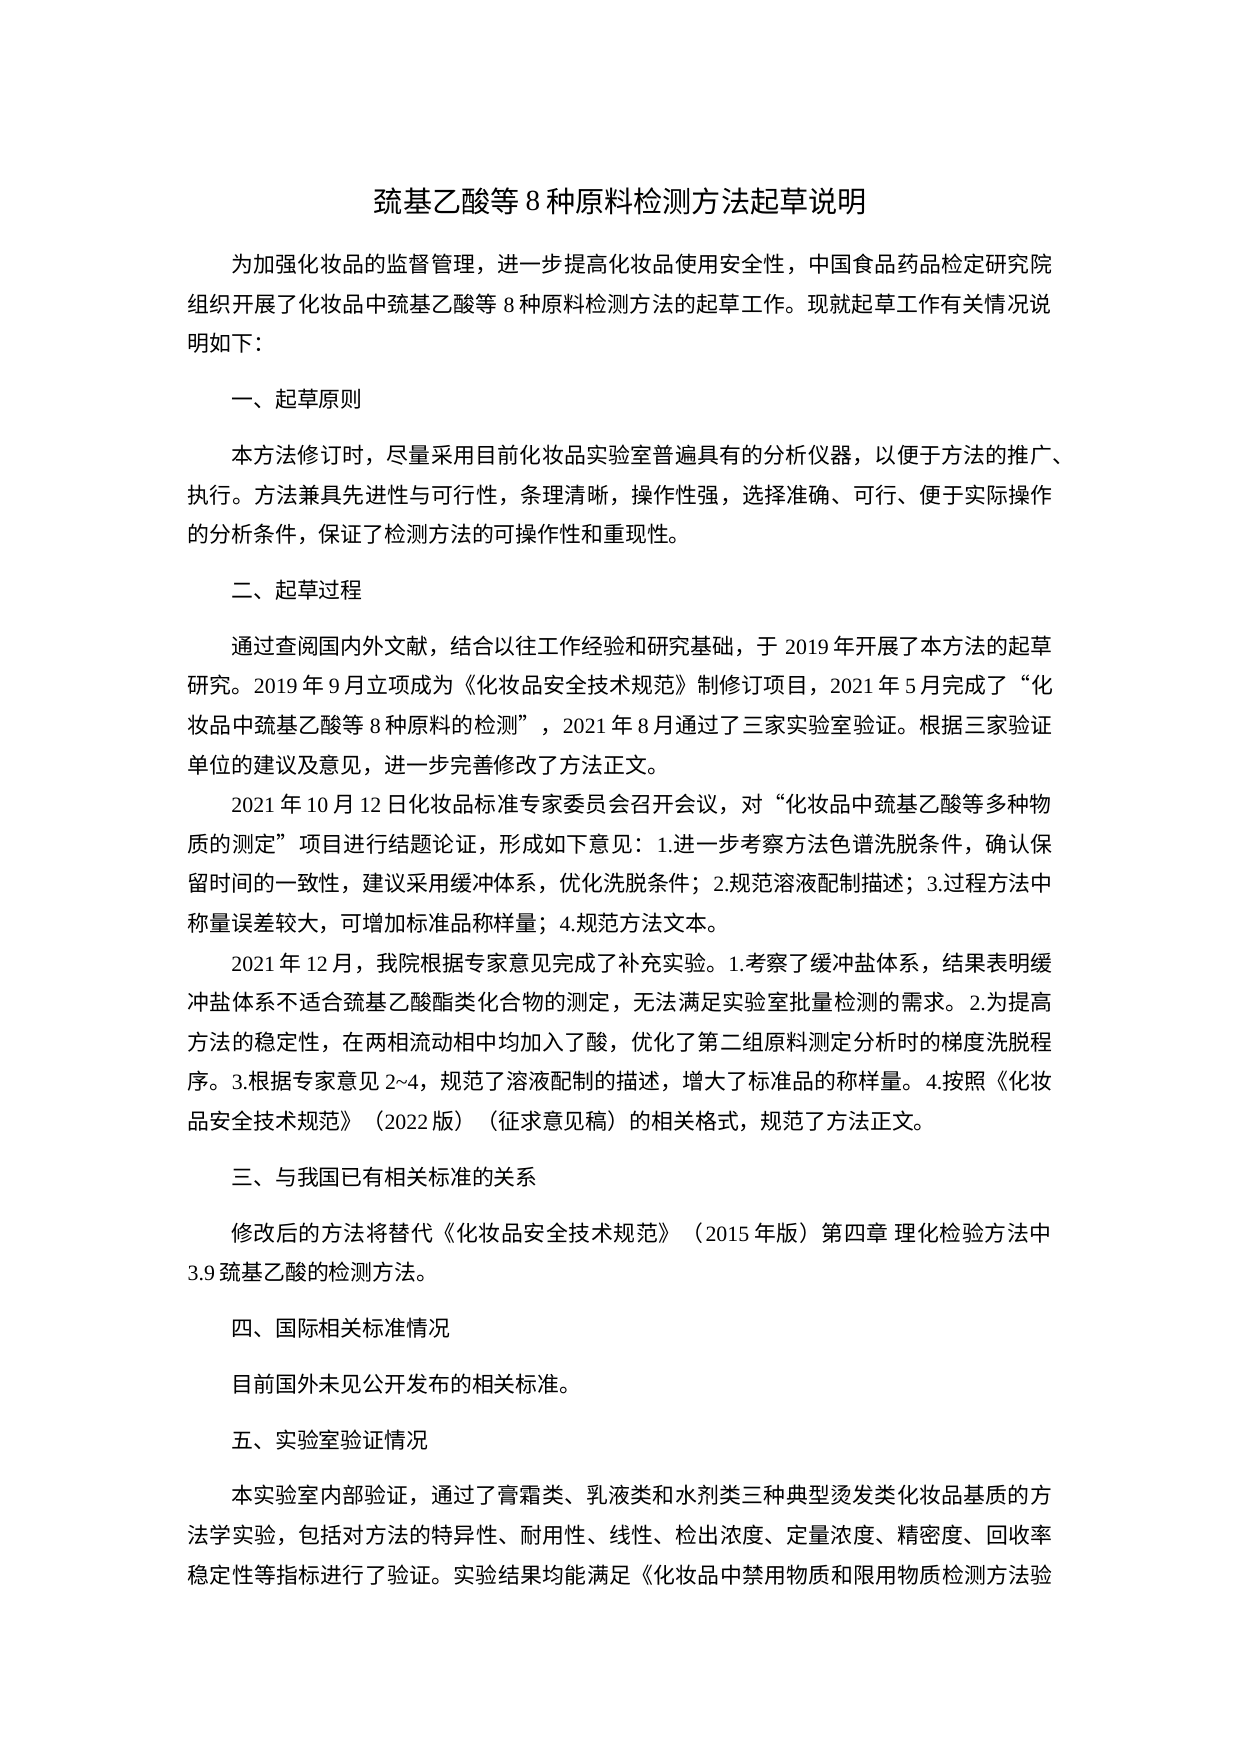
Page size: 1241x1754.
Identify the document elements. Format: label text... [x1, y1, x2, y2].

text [187, 1478, 1053, 1589]
text 通过查阅国内外文献，结合以往工作经验和研究基础，于2019年开展了本方法的起草研究。2019年9月立项成为《化妆品安全技术规范》制修订项目，2021年5月完成了“化妆品中巯基乙酸等8种原料的检测”，2021年8月通过了三家实验室验证。根据三家验证单位的建议及意见，进一步完善修改了方法正文。 [187, 629, 1053, 779]
text 2021年12月，我院根据专家意见完成了补充实验。1.考察了缓冲盐体系，结果表明缓冲盐体系不适合巯基乙酸酯类化合物的测定，无法满足实验室批量检测的需求。2.为提高方法的稳定性，在两相流动相中均加入了酸，优化了第二组原料测定分析时的梯度洗脱程序。3.根据专家意见2~4，规范了溶液配制的描述，增大了标准品的称样量。4.按照《化妆品安全技术规范》（2022版）（征求意见稿）的相关格式，规范了方法正文。 [187, 946, 1053, 1136]
text 修改后的方法将替代《化妆品安全技术规范》（2015年版）第四章 理化检验方法中3.9巯基乙酸的检测方法。 [187, 1216, 1053, 1287]
text 为加强化妆品的监督管理，进一步提高化妆品使用安全性，中国食品药品检定研究院组织开展了化妆品中巯基乙酸等8种原料检测方法的起草工作。现就起草工作有关情况说明如下： [187, 247, 1053, 358]
text 巯基乙酸等8种原料检测方法起草说明 [187, 178, 1053, 221]
text 三、与我国已有相关标准的关系 [187, 1160, 1053, 1191]
text 二、起草过程 [187, 573, 1053, 605]
text 目前国外未见公开发布的相关标准。 [187, 1367, 1053, 1398]
text 2021年10月12日化妆品标准专家委员会召开会议，对“化妆品中巯基乙酸等多种物质的测定”项目进行结题论证，形成如下意见：1.进一步考察方法色谱洗脱条件，确认保留时间的一致性，建议采用缓冲体系，优化洗脱条件；2.规范溶液配制描述；3.过程方法中称量误差较大，可增加标准品称样量；4.规范方法文本。 [187, 787, 1053, 938]
text 一、起草原则 [187, 382, 1053, 414]
text 五、实验室验证情况 [187, 1423, 1053, 1454]
text 四、国际相关标准情况 [187, 1311, 1053, 1343]
text 本方法修订时，尽量采用目前化妆品实验室普遍具有的分析仪器，以便于方法的推广、执行。方法兼具先进性与可行性，条理清晰，操作性强，选择准确、可行、便于实际操作的分析条件，保证了检测方法的可操作性和重现性。 [187, 438, 1053, 549]
